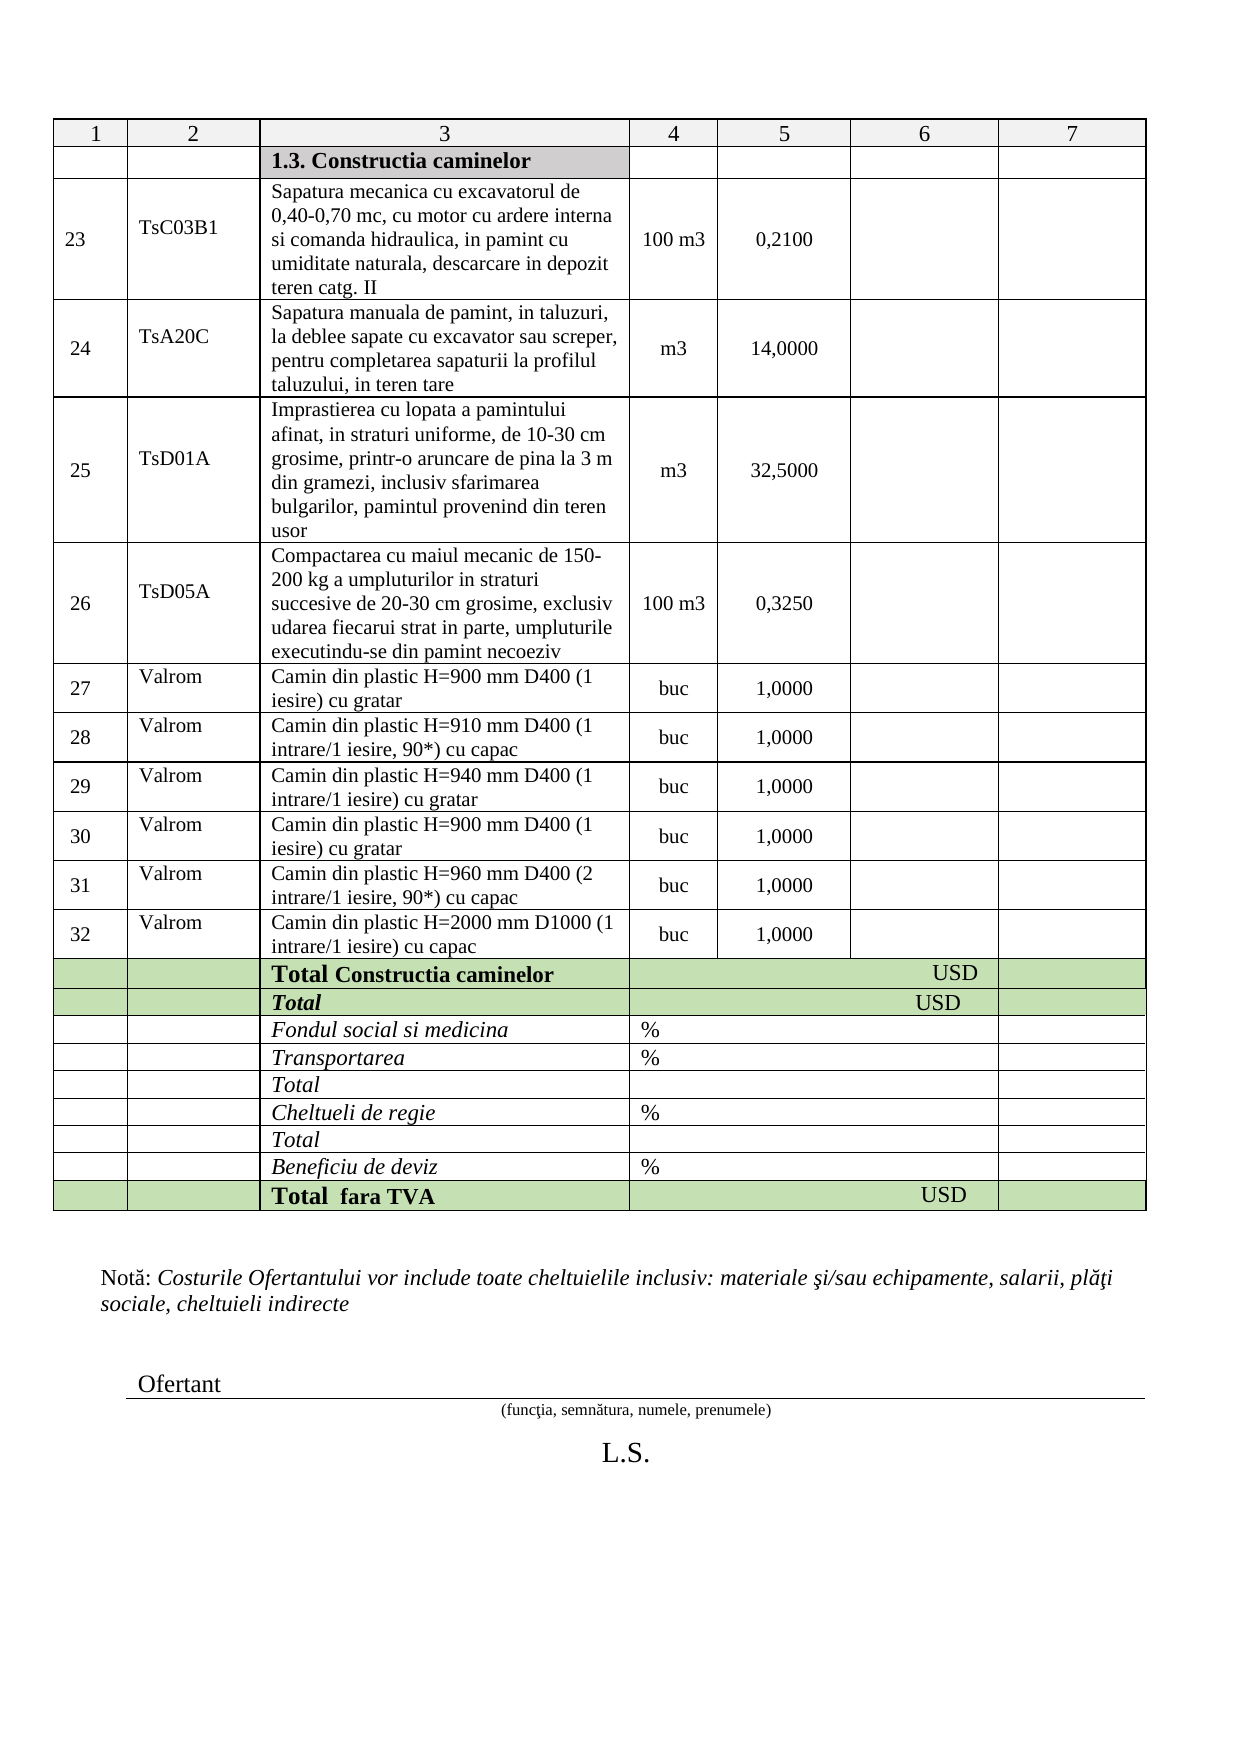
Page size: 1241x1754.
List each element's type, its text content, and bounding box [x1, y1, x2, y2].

table_cell [630, 147, 717, 178]
table_cell [999, 398, 1145, 542]
table_cell [851, 763, 998, 811]
table_cell [54, 959, 127, 988]
table_cell [54, 1181, 127, 1210]
table_cell [999, 910, 1145, 958]
table_header 1 [54, 120, 127, 146]
table_cell [630, 1126, 732, 1152]
table_header 6 [851, 120, 998, 146]
table_cell [851, 398, 998, 542]
table_cell [851, 147, 998, 178]
table_cell [830, 1153, 998, 1180]
table_cell % [630, 1044, 732, 1070]
table_cell [128, 959, 259, 988]
table_cell Total Constructia caminelor [261, 959, 629, 988]
table_cell [999, 1181, 1145, 1210]
table_cell TsD05A [128, 543, 259, 663]
table_header Ofertant [126, 1369, 1145, 1398]
table_cell [999, 959, 1145, 988]
table_cell 0,2100 [718, 179, 850, 299]
table_cell [999, 1152, 1146, 1180]
table_cell [830, 1044, 998, 1070]
table_cell [851, 543, 998, 663]
table_cell [630, 1071, 732, 1097]
table_cell 25 [54, 398, 127, 542]
table_cell [830, 1016, 998, 1043]
table_cell 31 [54, 861, 127, 909]
table_cell TsA20C [128, 300, 259, 396]
table_cell Valrom [128, 713, 259, 761]
table_cell [54, 1071, 127, 1097]
table_cell [999, 812, 1145, 860]
table_cell buc [630, 664, 717, 712]
table_cell Beneficiu de deviz [261, 1153, 629, 1180]
table_cell Transportarea [261, 1044, 629, 1070]
table_cell [999, 1043, 1146, 1070]
table_cell buc [630, 861, 717, 909]
table_cell Camin din plastic H=940 mm D400 (1 intrare/1 iesire) cu gratar [261, 763, 629, 811]
table_cell Sapatura mecanica cu excavatorul de 0,40-0,70 mc, cu motor cu ardere interna si comanda hidraulica, in pamint cu umiditate naturala, descarcare in depozit teren catg. II [261, 179, 629, 299]
table_cell [999, 179, 1145, 299]
table_cell 24 [54, 300, 127, 396]
table_cell [851, 664, 998, 712]
table_cell Total [261, 1071, 629, 1097]
table_cell Imprastierea cu lopata a pamintului afinat, in straturi uniforme, de 10-30 cm grosime, printr-o aruncare de pina la 3 m din gramezi, inclusiv sfarimarea bulgarilor, pamintul provenind din teren usor [261, 398, 629, 542]
table_cell Camin din plastic H=960 mm D400 (2 intrare/1 iesire, 90*) cu capac [261, 861, 629, 909]
table_cell [999, 1015, 1146, 1043]
table_cell [128, 147, 259, 178]
table_header 4 [630, 120, 717, 146]
table_cell USD [630, 959, 998, 988]
table_cell [999, 989, 1146, 1015]
table_cell 1,0000 [718, 763, 850, 811]
table_cell [128, 1071, 259, 1097]
table_cell [54, 1126, 127, 1152]
table_cell Camin din plastic H=900 mm D400 (1 iesire) cu gratar [261, 812, 629, 860]
table_cell 0,3250 [718, 543, 850, 663]
table_header 7 [999, 120, 1145, 146]
table_cell 26 [54, 543, 127, 663]
table_cell USD [630, 1181, 998, 1210]
table_cell [733, 1126, 830, 1152]
table_cell [999, 543, 1145, 663]
table_cell 28 [54, 713, 127, 761]
table_cell 29 [54, 763, 127, 811]
text Notă: Costurile Ofertantului vor include toate cheltuielile inclusiv: materiale şi/sau echipamente, salarii, plăţi sociale, cheltuieli indirecte [100, 1264, 1152, 1316]
table_cell Total fara TVA [261, 1181, 629, 1210]
table_cell m3 [630, 398, 717, 542]
table_cell Valrom [128, 812, 259, 860]
table_cell [128, 1181, 259, 1210]
table_cell [999, 1070, 1146, 1097]
table_cell (funcţia, semnătura, numele, prenumele) [126, 1399, 1145, 1435]
table_cell [851, 300, 998, 396]
table_cell Valrom [128, 763, 259, 811]
table_cell [999, 1125, 1146, 1152]
table_header 5 [718, 120, 850, 146]
table_cell [128, 989, 259, 1015]
table_cell [999, 861, 1145, 909]
table_cell [54, 1016, 127, 1043]
table_cell 23 [54, 179, 127, 299]
table_cell % [630, 1016, 732, 1043]
table_cell 100 m3 [630, 543, 717, 663]
table_cell [733, 1016, 830, 1043]
table_cell 27 [54, 664, 127, 712]
table_cell [128, 1016, 259, 1043]
table_cell [128, 1153, 259, 1180]
table_header 2 [128, 120, 259, 146]
table_cell buc [630, 763, 717, 811]
table_cell [54, 1044, 127, 1070]
table_cell [999, 300, 1145, 396]
table_cell [128, 1126, 259, 1152]
table_cell [733, 1044, 830, 1070]
table_cell [830, 1126, 998, 1152]
table_cell Cheltueli de regie [261, 1099, 629, 1125]
table_cell [733, 1153, 830, 1180]
table_cell 32 [54, 910, 127, 958]
table_cell 1,0000 [718, 713, 850, 761]
table_cell [128, 1044, 259, 1070]
table_cell 1,0000 [718, 861, 850, 909]
table_cell 1.3. Constructia caminelor [261, 147, 629, 178]
table_cell [851, 713, 998, 761]
table_cell 14,0000 [718, 300, 850, 396]
table_cell buc [630, 812, 717, 860]
table_cell [999, 1098, 1146, 1125]
table_cell m3 [630, 300, 717, 396]
table_cell TsD01A [128, 398, 259, 542]
table_cell [851, 861, 998, 909]
table_cell TsC03B1 [128, 179, 259, 299]
table_cell Sapatura manuala de pamint, in taluzuri, la deblee sapate cu excavator sau screper, pentru completarea sapaturii la profilul taluzului, in teren tare [261, 300, 629, 396]
table_cell buc [630, 910, 717, 958]
table_cell Fondul social si medicina [261, 1016, 629, 1043]
table_cell [851, 910, 998, 958]
table_cell 100 m3 [630, 179, 717, 299]
table_cell USD [630, 989, 998, 1015]
table_cell [128, 1099, 259, 1125]
table_cell [999, 664, 1145, 712]
table_cell Valrom [128, 861, 259, 909]
table_cell Compactarea cu maiul mecanic de 150-200 kg a umpluturilor in straturi succesive de 20-30 cm grosime, exclusiv udarea fiecarui strat in parte, umpluturile executindu-se din pamint necoeziv [261, 543, 629, 663]
table_cell [999, 763, 1145, 811]
table_cell Valrom [128, 910, 259, 958]
table_cell 32,5000 [718, 398, 850, 542]
table_cell Camin din plastic H=900 mm D400 (1 iesire) cu gratar [261, 664, 629, 712]
table_cell Total [261, 1126, 629, 1152]
table_header 3 [261, 120, 629, 146]
table_cell 1,0000 [718, 812, 850, 860]
table_cell Camin din plastic H=2000 mm D1000 (1 intrare/1 iesire) cu capac [261, 910, 629, 958]
table_cell [54, 1099, 127, 1125]
table_cell [999, 147, 1145, 178]
table_cell [830, 1071, 998, 1097]
table_cell [733, 1099, 830, 1125]
table_cell 1,0000 [718, 910, 850, 958]
table_cell [54, 1153, 127, 1180]
table_cell Total [261, 989, 629, 1015]
table_cell [851, 812, 998, 860]
table_cell Valrom [128, 664, 259, 712]
table_cell [999, 713, 1145, 761]
table_cell 30 [54, 812, 127, 860]
table_cell [851, 179, 998, 299]
table_cell % [630, 1099, 732, 1125]
table_cell % [630, 1153, 732, 1180]
table_cell [830, 1099, 998, 1125]
table_cell [718, 147, 850, 178]
table_cell Camin din plastic H=910 mm D400 (1 intrare/1 iesire, 90*) cu capac [261, 713, 629, 761]
table_cell [54, 989, 127, 1015]
text L.S. [100, 1435, 1152, 1468]
table_cell [733, 1071, 830, 1097]
table_cell buc [630, 713, 717, 761]
table_cell 1,0000 [718, 664, 850, 712]
table_cell [54, 147, 127, 178]
